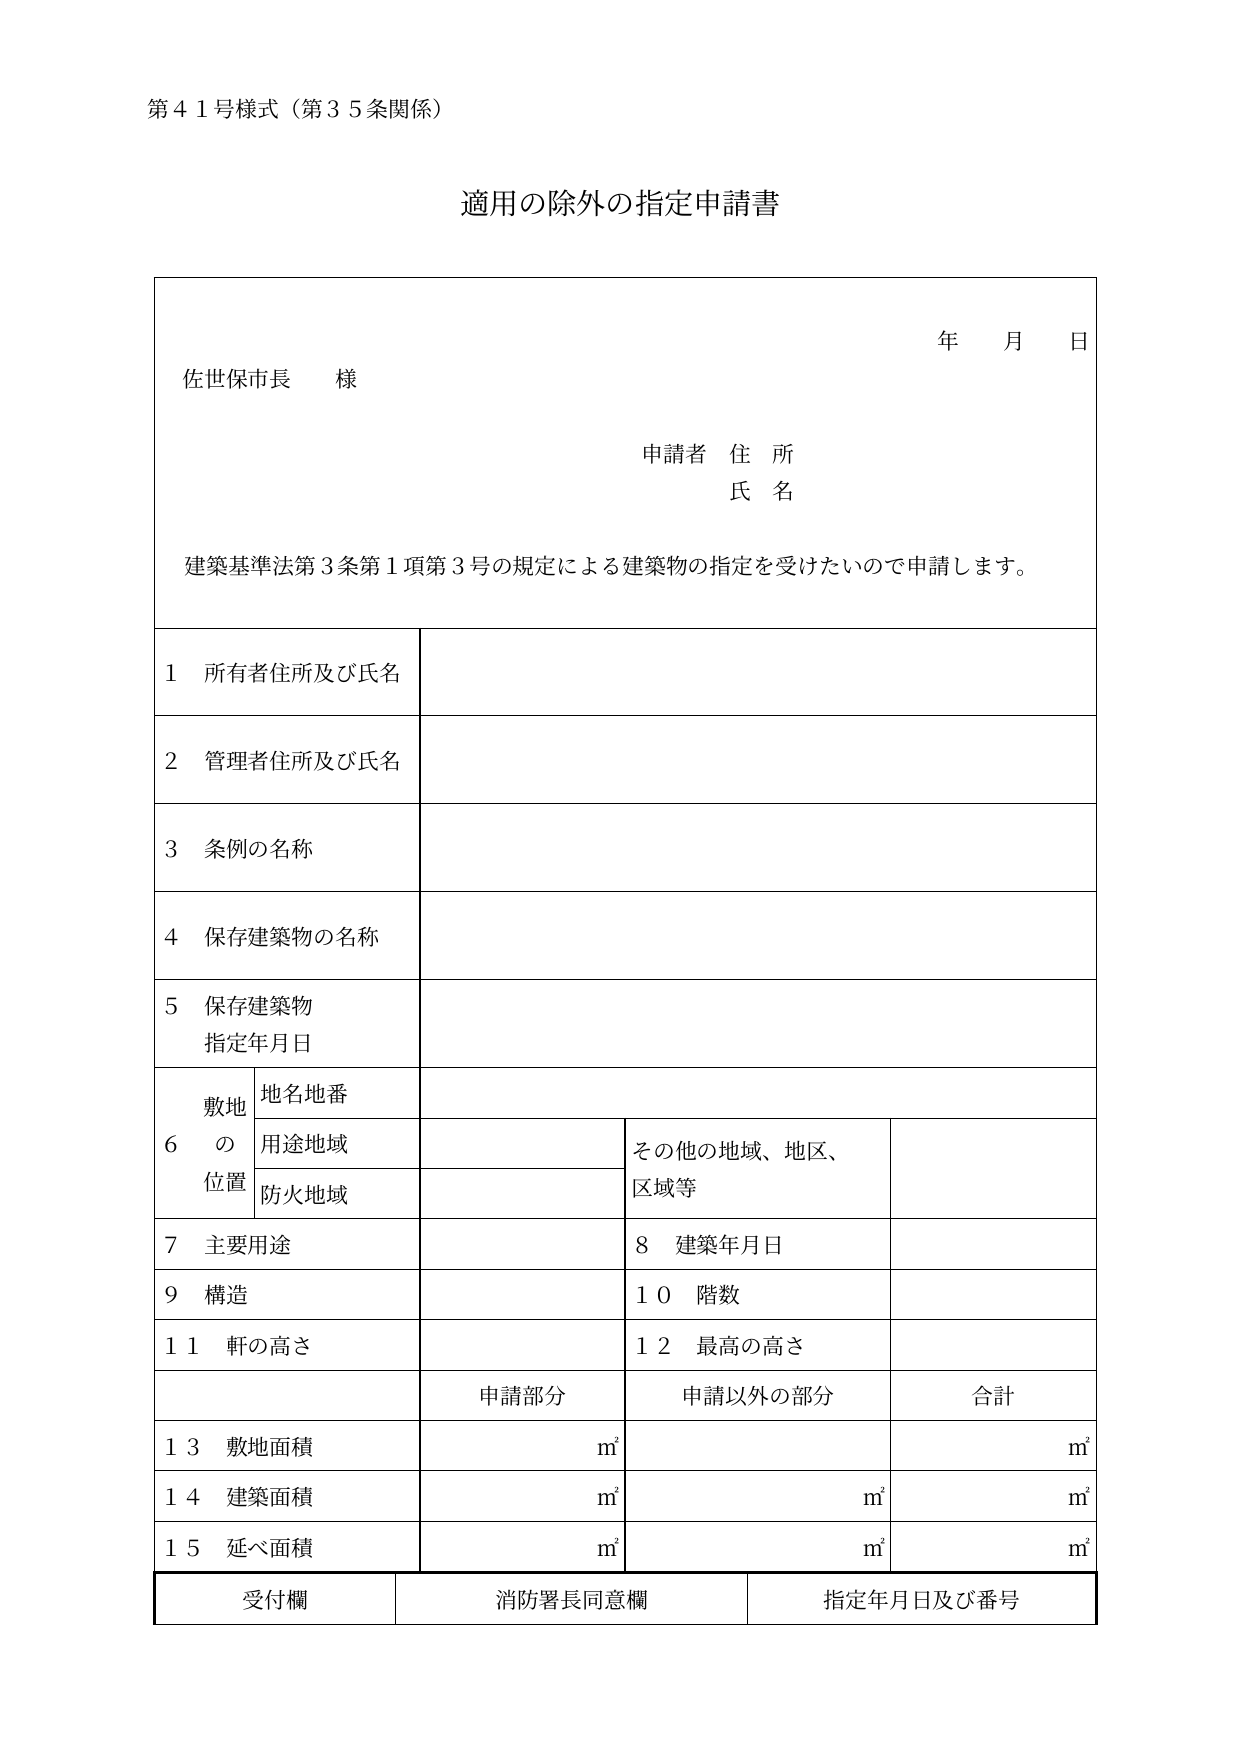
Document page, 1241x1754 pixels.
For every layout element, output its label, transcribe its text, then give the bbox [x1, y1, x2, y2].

table_cell [421, 1119, 624, 1168]
table_cell ㎡ [626, 1471, 890, 1521]
table_cell [891, 1119, 1096, 1218]
table_cell 用途地域 [255, 1119, 419, 1168]
table_cell [626, 1421, 890, 1470]
table_cell 敷地 の 位置 [195, 1068, 254, 1218]
table_cell ㎡ [421, 1522, 624, 1571]
table_cell [421, 1270, 624, 1319]
table_cell ４ 保存建築物の名称 [155, 892, 419, 979]
table_header 年 月 日 佐世保市長 様 申請者 住 所 氏 名 建築基準法第３条第１項第３号の規定による建築物の指定を受けたいので申請します。 [155, 278, 1096, 627]
table_cell １５ 延べ面積 [155, 1522, 419, 1571]
table_cell [421, 1320, 624, 1369]
table_cell ８ 建築年月日 [626, 1219, 890, 1269]
table_cell ㎡ [421, 1421, 624, 1470]
table_cell ５ 保存建築物 指定年月日 [155, 980, 419, 1067]
table_cell [891, 1270, 1096, 1319]
text 適用の除外の指定申請書 [148, 164, 1092, 239]
table_cell [421, 629, 1096, 715]
table_cell 合計 [891, 1371, 1096, 1420]
table_cell [421, 1068, 1096, 1117]
table_cell １ 所有者住所及び氏名 [155, 629, 419, 715]
table_cell 消防署長同意欄 [396, 1574, 747, 1624]
table_cell [891, 1320, 1096, 1369]
table_cell ６ [155, 1068, 195, 1218]
table_cell [891, 1219, 1096, 1269]
table_cell [421, 716, 1096, 803]
table_cell [421, 804, 1096, 891]
table_cell ９ 構造 [155, 1270, 419, 1319]
table_cell [421, 1169, 624, 1218]
table_cell １２ 最高の高さ [626, 1320, 890, 1369]
table_cell 指定年月日及び番号 [748, 1574, 1095, 1624]
text 第４１号様式（第３５条関係） [148, 89, 1092, 127]
table_cell １０ 階数 [626, 1270, 890, 1319]
table_cell １４ 建築面積 [155, 1471, 419, 1521]
table_cell ㎡ [891, 1421, 1096, 1470]
table_cell その他の地域、地区、 区域等 [626, 1119, 890, 1218]
table_cell ３ 条例の名称 [155, 804, 419, 891]
table_cell １３ 敷地面積 [155, 1421, 419, 1470]
table_cell [155, 1371, 419, 1420]
table_cell 防火地域 [255, 1169, 419, 1218]
table_cell ㎡ [421, 1471, 624, 1521]
table_cell 地名地番 [255, 1068, 419, 1117]
table_cell ７ 主要用途 [155, 1219, 419, 1269]
table_cell ㎡ [891, 1471, 1096, 1521]
table_cell 受付欄 [156, 1574, 395, 1624]
table_cell 申請以外の部分 [626, 1371, 890, 1420]
table_cell ㎡ [626, 1522, 890, 1571]
table_cell ２ 管理者住所及び氏名 [155, 716, 419, 803]
table_cell [421, 892, 1096, 979]
table_cell ㎡ [891, 1522, 1096, 1571]
table_cell [421, 980, 1096, 1067]
table_cell 申請部分 [421, 1371, 624, 1420]
table_cell １１ 軒の高さ [155, 1320, 419, 1369]
table_cell [421, 1219, 624, 1269]
